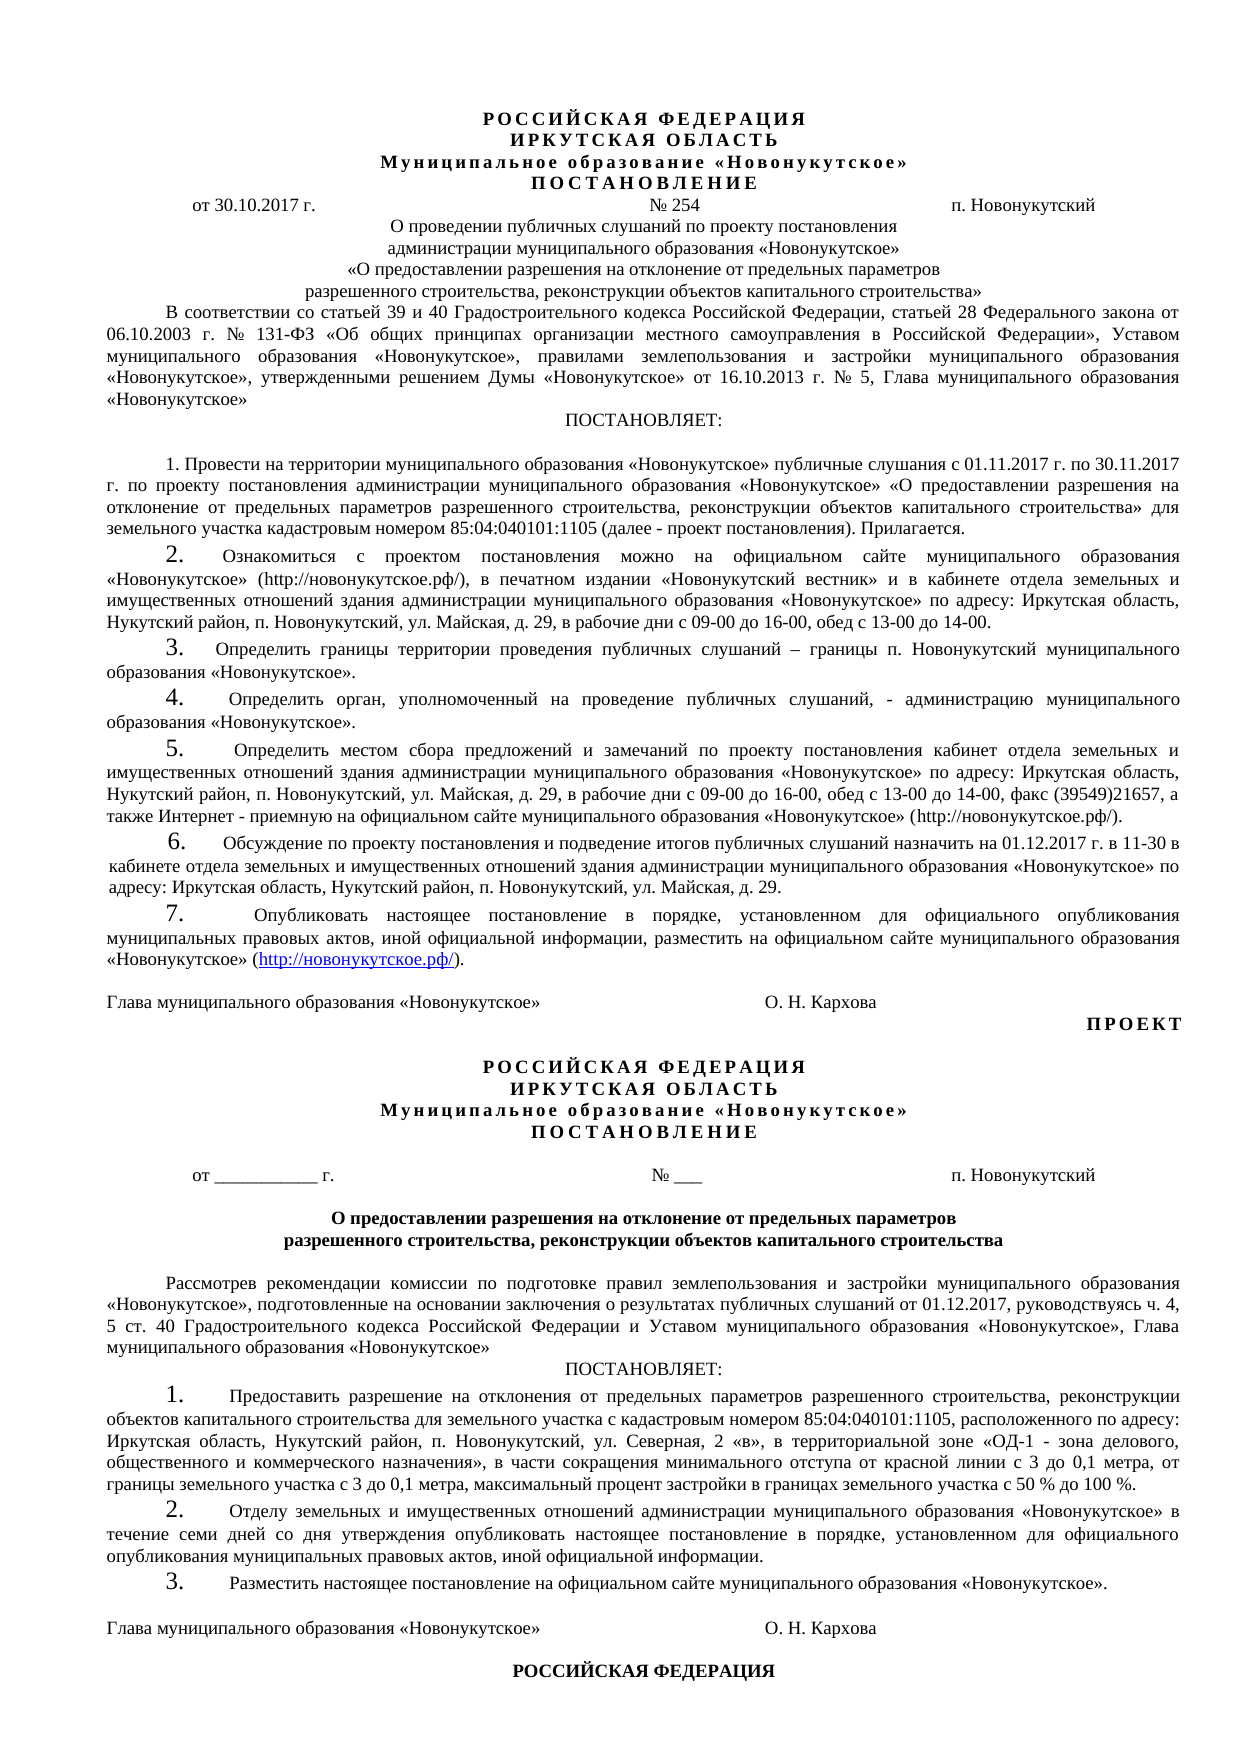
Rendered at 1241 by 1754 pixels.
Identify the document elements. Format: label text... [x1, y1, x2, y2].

text ПРОЕКТ [106, 1013, 1181, 1034]
text ПОСТАНОВЛЯЕТ: [106, 1358, 1181, 1379]
list Опубликовать настоящее постановление в порядке, установленном для официального опубликования муниципальных правовых актов, иной официальной информации, разместить на официальном сайте муниципального образования «Новонукутское» (http://новонукутское.рф/). [106, 898, 1181, 970]
text Глава муниципального образования «Новонукутское» О. Н. Кархова [106, 1617, 1181, 1638]
list Разместить настоящее постановление на официальном сайте муниципального образования «Новонукутское». [106, 1566, 1181, 1595]
list Предоставить разрешение на отклонения от предельных параметров разрешенного строительства, реконструкции объектов капитального строительства для земельного участка с кадастровым номером 85:04:040101:1105, расположенного по адресу: Иркутская область, Нукутский район, п. Новонукутский, ул. Северная, 2 «в», в территориальной зоне «ОД-1 - зона делового, общественного и коммерческого назначения», в части сокращения минимального отступа от красной линии с 3 до 0,1 метра, от границы земельного участка с 3 до 0,1 метра, максимальный процент застройки в границах земельного участка с 50 % до 100 %. [106, 1379, 1181, 1494]
text РОССИЙСКАЯ ФЕДЕРАЦИЯ [106, 1056, 1181, 1078]
list Ознакомиться с проектом постановления можно на официальном сайте муниципального образования «Новонукутское» (http://новонукутское.рф/), в печатном издании «Новонукутский вестник» и в кабинете отдела земельных и имущественных отношений здания администрации муниципального образования «Новонукутское» по адресу: Иркутская область, Нукутский район, п. Новонукутский, ул. Майская, д. 29, в рабочие дни с 09-00 до 16-00, обед с 13-00 до 14-00. [106, 539, 1181, 632]
text Муниципальное образование «Новонукутское» [106, 151, 1181, 172]
text от ___________ г. № ___ п. Новонукутский [106, 1164, 1181, 1186]
text О предоставлении разрешения на отклонение от предельных параметров [106, 1207, 1181, 1229]
text 1. Провести на территории муниципального образования «Новонукутское» публичные слушания с 01.11.2017 г. по 30.11.2017 г. по проекту постановления администрации муниципального образования «Новонукутское» «О предоставлении разрешения на отклонение от предельных параметров разрешенного строительства, реконструкции объектов капитального строительства» для земельного участка кадастровым номером 85:04:040101:1105 (далее - проект постановления). Прилагается. [106, 452, 1181, 539]
text Глава муниципального образования «Новонукутское» О. Н. Кархова [106, 991, 1181, 1013]
text В соответствии со статьей 39 и 40 Градостроительного кодекса Российской Федерации, статьей 28 Федерального закона от 06.10.2003 г. № 131-ФЗ «Об общих принципах организации местного самоуправления в Российской Федерации», Уставом муниципального образования «Новонукутское», правилами землепользования и застройки муниципального образования «Новонукутское», утвержденными решением Думы «Новонукутское» от 16.10.2013 г. № 5, Глава муниципального образования «Новонукутское» [106, 301, 1181, 409]
list Определить границы территории проведения публичных слушаний – границы п. Новонукутский муниципального образования «Новонукутское». [106, 632, 1181, 682]
list Обсуждение по проекту постановления и подведение итогов публичных слушаний назначить на 01.12.2017 г. в 11-30 в кабинете отдела земельных и имущественных отношений здания администрации муниципального образования «Новонукутское» по адресу: Иркутская область, Нукутский район, п. Новонукутский, ул. Майская, д. 29. [108, 826, 1181, 898]
text администрации муниципального образования «Новонукутское» [106, 237, 1181, 258]
text РОССИЙСКАЯ ФЕДЕРАЦИЯ [106, 1660, 1181, 1681]
text ИРКУТСКАЯ ОБЛАСТЬ [106, 1078, 1181, 1099]
text от 30.10.2017 г. № 254 п. Новонукутский [106, 194, 1181, 215]
text «О предоставлении разрешения на отклонение от предельных параметров [106, 258, 1181, 280]
text РОССИЙСКАЯ ФЕДЕРАЦИЯ [106, 107, 1181, 129]
text ПОСТАНОВЛЕНИЕ [106, 172, 1181, 194]
text ПОСТАНОВЛЕНИЕ [106, 1121, 1181, 1142]
text ИРКУТСКАЯ ОБЛАСТЬ [106, 129, 1181, 151]
text разрешенного строительства, реконструкции объектов капитального строительства [106, 1229, 1181, 1250]
list Определить местом сбора предложений и замечаний по проекту постановления кабинет отдела земельных и имущественных отношений здания администрации муниципального образования «Новонукутское» по адресу: Иркутская область, Нукутский район, п. Новонукутский, ул. Майская, д. 29, в рабочие дни с 09-00 до 16-00, обед с 13-00 до 14-00, факс (39549)21657, а также Интернет - приемную на официальном сайте муниципального образования «Новонукутское» (http://новонукутское.рф/). [106, 733, 1181, 826]
list Определить орган, уполномоченный на проведение публичных слушаний, - администрацию муниципального образования «Новонукутское». [106, 682, 1181, 733]
text Муниципальное образование «Новонукутское» [106, 1099, 1181, 1121]
text О проведении публичных слушаний по проекту постановления [106, 215, 1181, 237]
text разрешенного строительства, реконструкции объектов капитального строительства» [106, 280, 1181, 301]
text ПОСТАНОВЛЯЕТ: [106, 409, 1181, 431]
text Рассмотрев рекомендации комиссии по подготовке правил землепользования и застройки муниципального образования «Новонукутское», подготовленные на основании заключения о результатах публичных слушаний от 01.12.2017, руководствуясь ч. 4, 5 ст. 40 Градостроительного кодекса Российской Федерации и Уставом муниципального образования «Новонукутское», Глава муниципального образования «Новонукутское» [106, 1272, 1181, 1358]
list Отделу земельных и имущественных отношений администрации муниципального образования «Новонукутское» в течение семи дней со дня утверждения опубликовать настоящее постановление в порядке, установленном для официального опубликования муниципальных правовых актов, иной официальной информации. [106, 1494, 1181, 1566]
